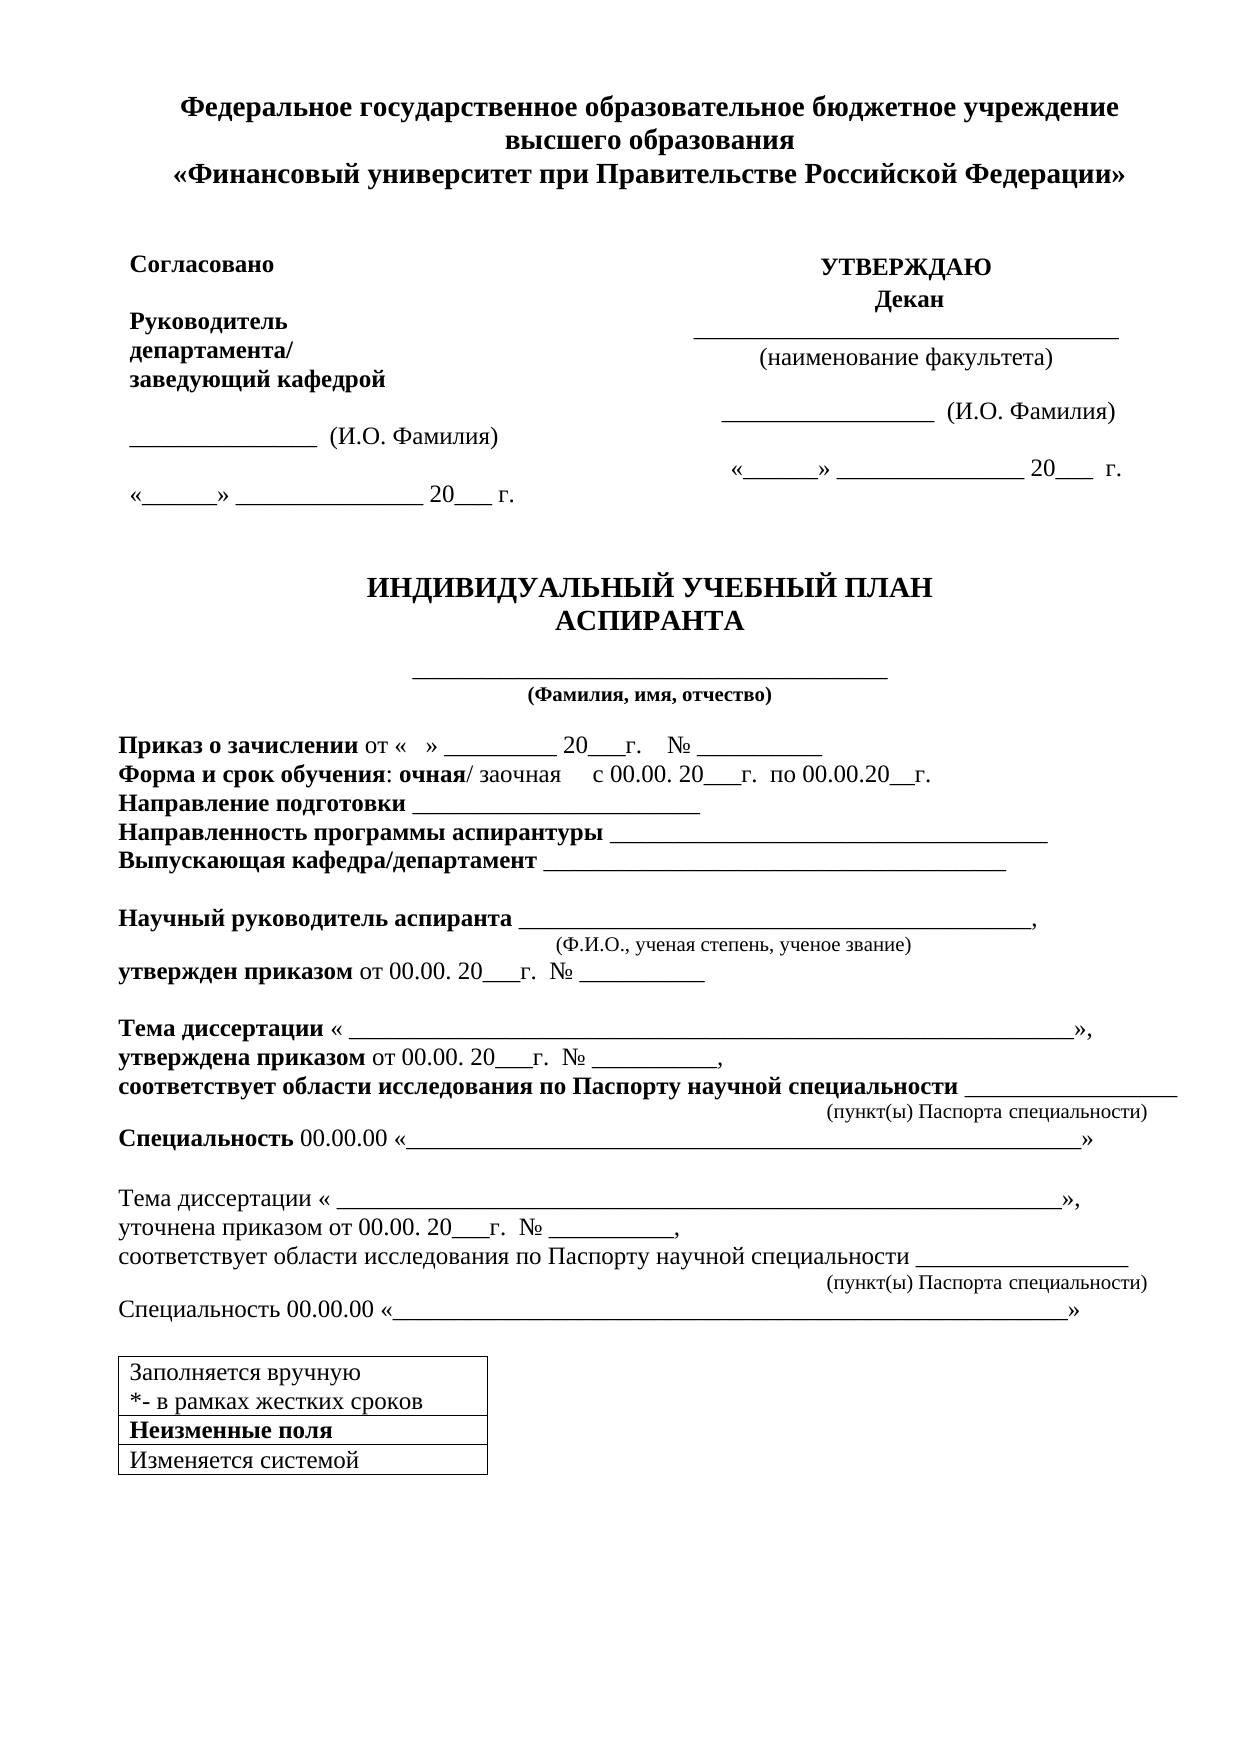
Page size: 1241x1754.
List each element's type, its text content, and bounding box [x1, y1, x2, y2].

text Специальность 00.00.00 «______________________________________________________» [118, 1123, 1181, 1152]
text Форма и срок обучения: очная/ заочная с 00.00. 20___г. по 00.00.20__г. [118, 759, 1181, 788]
text Тема диссертации « __________________________________________________________», [118, 1183, 1181, 1212]
text Научный руководитель аспиранта _________________________________________, [118, 903, 1181, 932]
text Выпускающая кафедра/департамент _____________________________________ [118, 845, 1181, 874]
table_header Согласовано Руководитель департамента/ заведующий кафедрой _______________ (И.О. Фамилия) «______» _______________ 20___ г. [118, 223, 679, 536]
text соответствует области исследования по Паспорту научной специальности _________________ [118, 1071, 1181, 1099]
text (Фамилия, имя, отчество) [118, 682, 1181, 706]
text Направленность программы аспирантуры ___________________________________ [118, 817, 1181, 845]
text Приказ о зачислении от « » _________ 20___г. № __________ [118, 730, 1181, 759]
text высшего образования [118, 122, 1181, 156]
text (Ф.И.О., ученая степень, ученое звание) [118, 932, 1181, 956]
table_cell Изменяется системой [119, 1445, 487, 1474]
text (пункт(ы) Паспорта специальности) [118, 1099, 1181, 1123]
text ______________________________________ [118, 653, 1181, 682]
text утвержден приказом от 00.00. 20___г. № __________ [118, 956, 1181, 984]
text Тема диссертации « __________________________________________________________», [118, 1013, 1181, 1042]
text АСПИРАНТА [118, 603, 1181, 637]
text Федеральное государственное образовательное бюджетное учреждение [118, 89, 1181, 122]
text Направление подготовки _______________________ [118, 788, 1181, 817]
table_header Заполняется вручную *- в рамках жестких сроков [119, 1357, 487, 1414]
text соответствует области исследования по Паспорту научной специальности _________________ [118, 1241, 1181, 1270]
table_header Утверждаю Декан __________________________________(наименование факультета) _________________ (И.О. Фамилия) «______» _______________ 20___ г. [679, 223, 1133, 536]
text утверждена приказом от 00.00. 20___г. № __________, [118, 1042, 1181, 1071]
text «Финансовый университет при Правительстве Российской Федерации» [118, 156, 1181, 189]
text (пункт(ы) Паспорта специальности) [118, 1270, 1181, 1294]
text Специальность 00.00.00 «______________________________________________________» [118, 1294, 1181, 1322]
text уточнена приказом от 00.00. 20___г. № __________, [118, 1212, 1181, 1241]
table_cell Неизменные поля [119, 1416, 487, 1444]
text ИНДИВИДУАЛЬНЫЙ УЧЕБНЫЙ ПЛАН [118, 570, 1181, 603]
